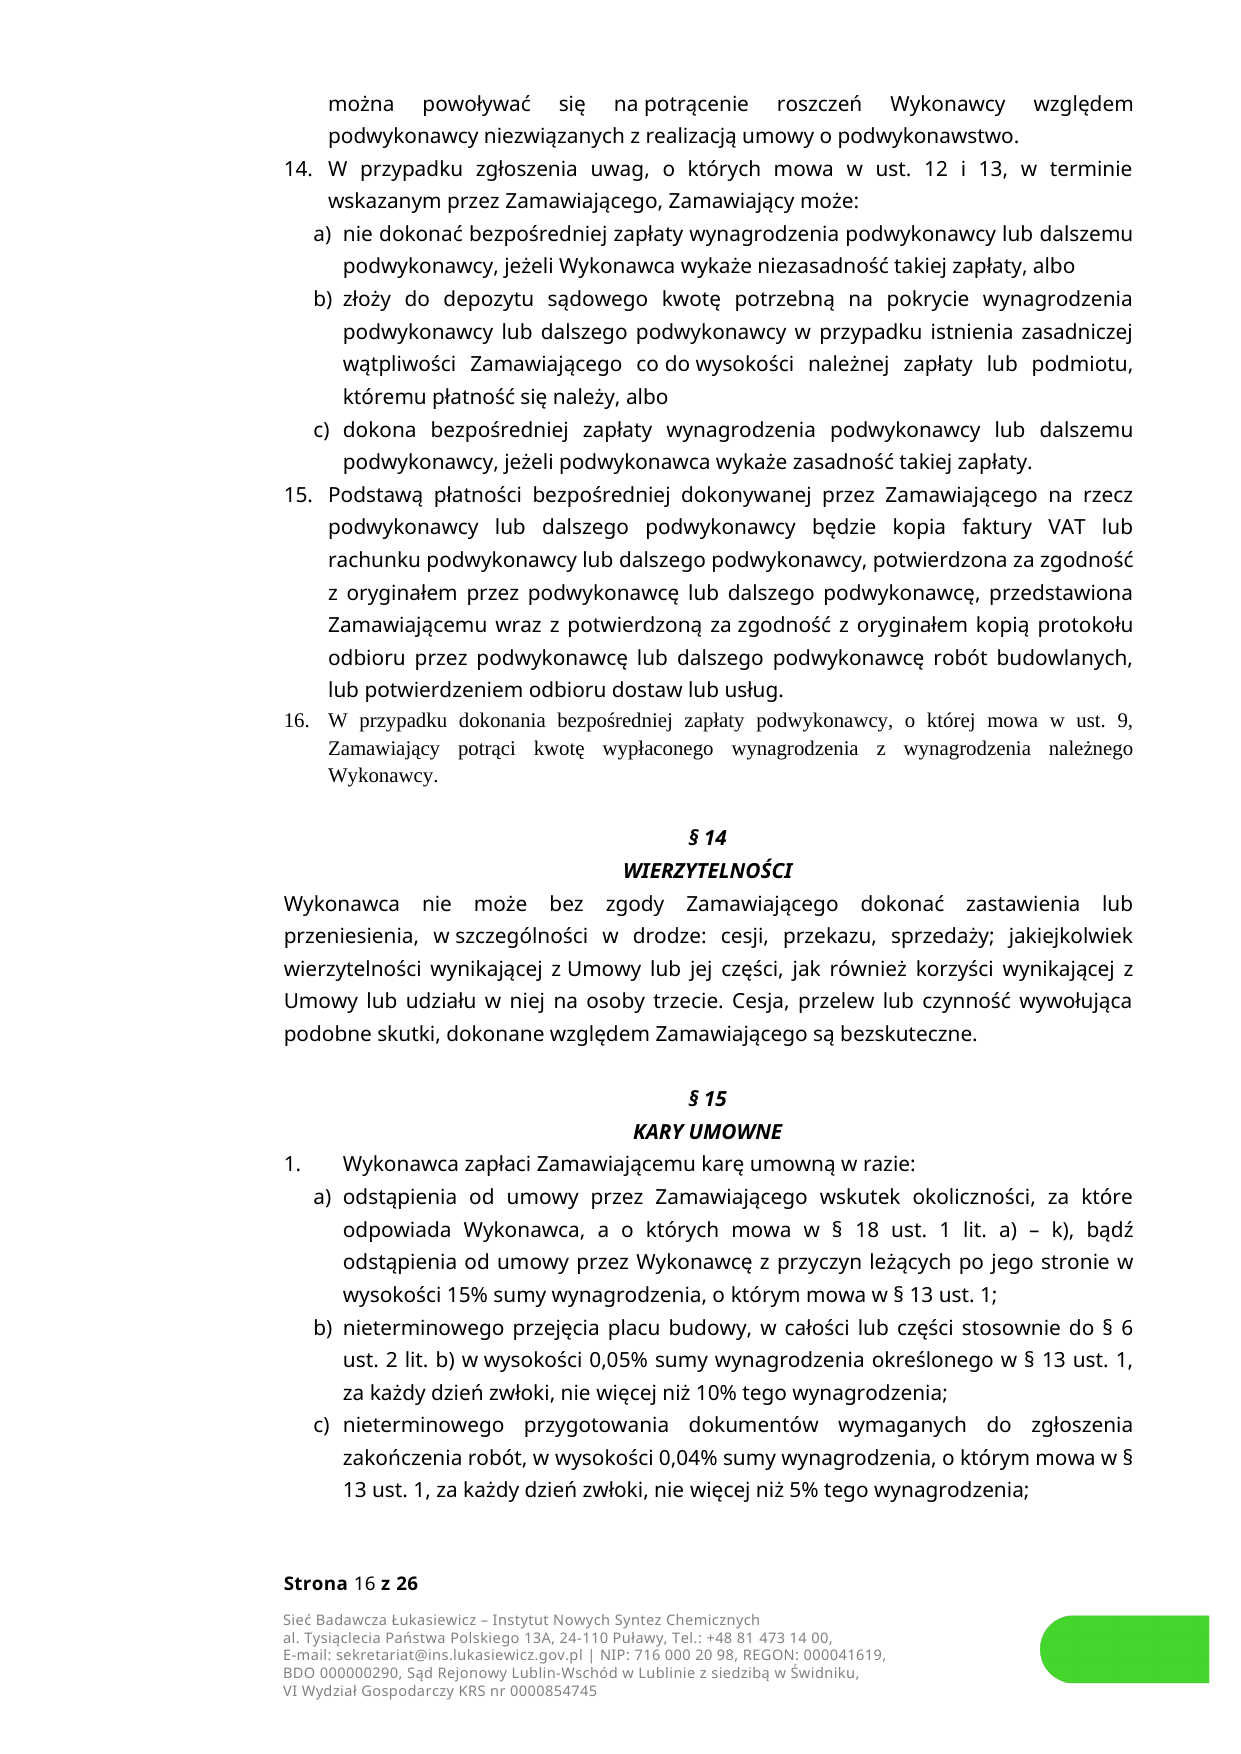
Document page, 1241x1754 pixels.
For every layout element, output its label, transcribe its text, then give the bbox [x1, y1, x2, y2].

list nieterminowego przejęcia placu budowy, w całości lub części stosownie do § 6 ust. 2 lit. b) w wysokości 0,05% sumy wynagrodzenia określonego w § 13 ust. 1, za każdy dzień zwłoki, nie więcej niż 10% tego wynagrodzenia; [313, 1313, 1134, 1406]
list Podstawą płatności bezpośredniej dokonywanej przez Zamawiającego na rzecz podwykonawcy lub dalszego podwykonawcy będzie kopia faktury VAT lub rachunku podwykonawcy lub dalszego podwykonawcy, potwierdzona za zgodność z oryginałem przez podwykonawcę lub dalszego podwykonawcę, przedstawiona Zamawiającemu wraz z potwierdzoną za zgodność z oryginałem kopią protokołu odbioru przez podwykonawcę lub dalszego podwykonawcę robót budowlanych, lub potwierdzeniem odbioru dostaw lub usług. [283, 480, 1134, 704]
text § 15 [283, 1084, 1134, 1113]
list złoży do depozytu sądowego kwotę potrzebną na pokrycie wynagrodzenia podwykonawcy lub dalszego podwykonawcy w przypadku istnienia zasadniczej wątpliwości Zamawiającego co do wysokości należnej zapłaty lub podmiotu, któremu płatność się należy, albo [313, 284, 1134, 411]
list Wykonawca zapłaci Zamawiającemu karę umowną w razie: [283, 1149, 1134, 1178]
text KARY UMOWNE [283, 1117, 1134, 1145]
text Wykonawca nie może bez zgody Zamawiającego dokonać zastawienia lub przeniesienia, w szczególności w drodze: cesji, przekazu, sprzedaży; jakiejkolwiek wierzytelności wynikającej z Umowy lub jej części, jak również korzyści wynikającej z Umowy lub udziału w niej na osoby trzecie. Cesja, przelew lub czynność wywołująca podobne skutki, dokonane względem Zamawiającego są bezskuteczne. [283, 889, 1134, 1048]
list W przypadku zgłoszenia uwag, o których mowa w ust. 12 i 13, w terminie wskazanym przez Zamawiającego, Zamawiający może: [283, 154, 1134, 215]
list nieterminowego przygotowania dokumentów wymaganych do zgłoszenia zakończenia robót, w wysokości 0,04% sumy wynagrodzenia, o którym mowa w § 13 ust. 1, za każdy dzień zwłoki, nie więcej niż 5% tego wynagrodzenia; [313, 1410, 1134, 1504]
list nie dokonać bezpośredniej zapłaty wynagrodzenia podwykonawcy lub dalszemu podwykonawcy, jeżeli Wykonawca wykaże niezasadność takiej zapłaty, albo [313, 219, 1134, 280]
text § 14 [283, 823, 1134, 852]
list odstąpienia od umowy przez Zamawiającego wskutek okoliczności, za które odpowiada Wykonawca, a o których mowa w § 18 ust. 1 lit. a) – k), bądź odstąpienia od umowy przez Wykonawcę z przyczyn leżących po jego stronie w wysokości 15% sumy wynagrodzenia, o którym mowa w § 13 ust. 1; [313, 1182, 1134, 1308]
text WIERZYTELNOŚCI [283, 856, 1134, 884]
list dokona bezpośredniej zapłaty wynagrodzenia podwykonawcy lub dalszemu podwykonawcy, jeżeli podwykonawca wykaże zasadność takiej zapłaty. [313, 415, 1134, 476]
list W przypadku dokonania bezpośredniej zapłaty podwykonawcy, o której mowa w ust. 9, Zamawiający potrąci kwotę wypłaconego wynagrodzenia z wynagrodzenia należnego Wykonawcy. [283, 708, 1134, 787]
picture [1036, 1611, 1239, 1752]
